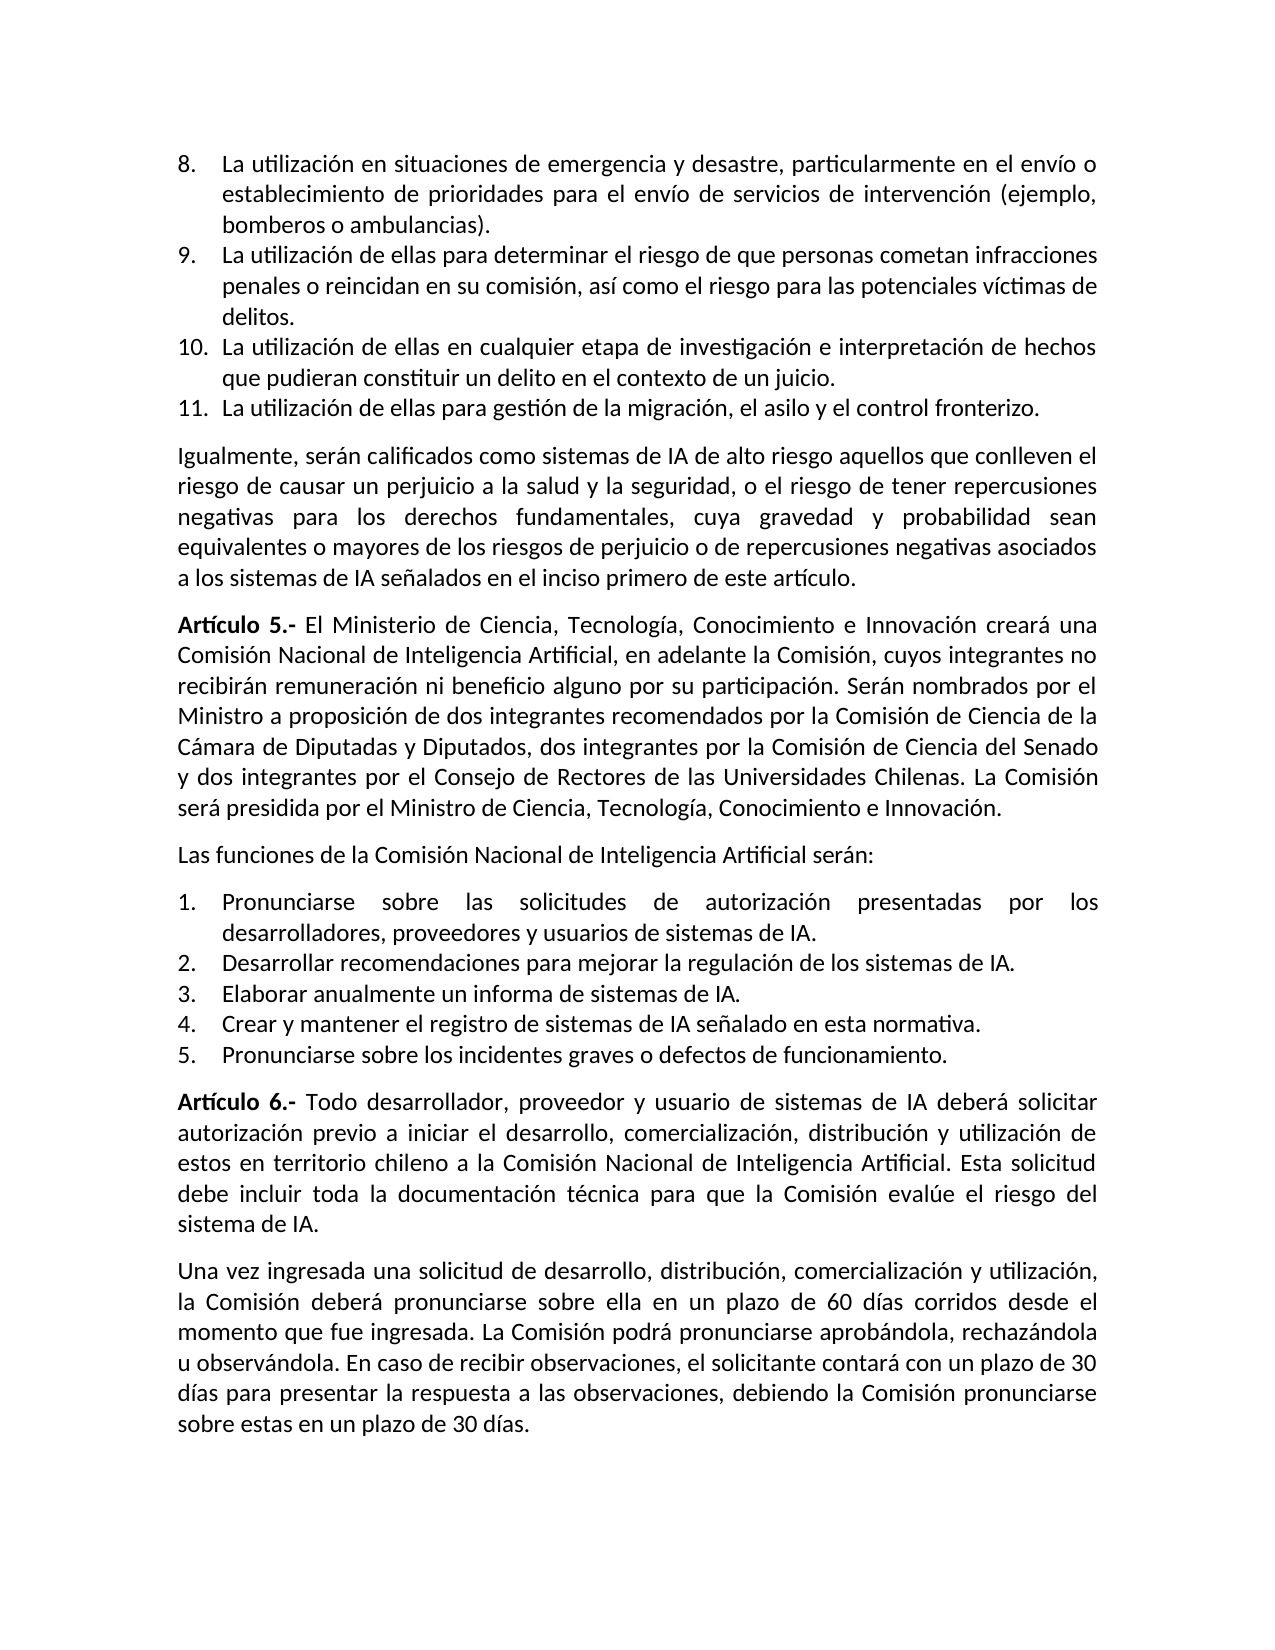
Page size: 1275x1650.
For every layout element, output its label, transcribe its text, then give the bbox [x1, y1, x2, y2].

list Pronunciarse sobre las solicitudes de autorización presentadas por los desarrolladores, proveedores y usuarios de sistemas de IA. [177, 886, 1098, 947]
list La utilización de ellas en cualquier etapa de investigación e interpretación de hechos que pudieran constituir un delito en el contexto de un juicio. [177, 331, 1098, 392]
text Las funciones de la Comisión Nacional de Inteligencia Artificial serán: [178, 839, 1112, 870]
list Pronunciarse sobre los incidentes graves o defectos de funcionamiento. [177, 1039, 1112, 1069]
list La utilización en situaciones de emergencia y desastre, particularmente en el envío o establecimiento de prioridades para el envío de servicios de intervención (ejemplo, bomberos o ambulancias). [177, 148, 1098, 240]
list La utilización de ellas para determinar el riesgo de que personas cometan infracciones penales o reincidan en su comisión, así como el riesgo para las potenciales víctimas de delitos. [177, 240, 1098, 331]
list Crear y mantener el registro de sistemas de IA señalado en esta normativa. [177, 1008, 1112, 1039]
text Igualmente, serán calificados como sistemas de IA de alto riesgo aquellos que conlleven el riesgo de causar un perjuicio a la salud y la seguridad, o el riesgo de tener repercusiones negativas para los derechos fundamentales, cuya gravedad y probabilidad sean equivalentes o mayores de los riesgos de perjuicio o de repercusiones negativas asociados a los sistemas de IA señalados en el inciso primero de este artículo. [177, 440, 1098, 592]
text Artículo 5.- El Ministerio de Ciencia, Tecnología, Conocimiento e Innovación creará una Comisión Nacional de Inteligencia Artificial, en adelante la Comisión, cuyos integrantes no recibirán remuneración ni beneficio alguno por su participación. Serán nombrados por el Ministro a proposición de dos integrantes recomendados por la Comisión de Ciencia de la Cámara de Diputadas y Diputados, dos integrantes por la Comisión de Ciencia del Senado y dos integrantes por el Consejo de Rectores de las Universidades Chilenas. La Comisión será presidida por el Ministro de Ciencia, Tecnología, Conocimiento e Innovación. [177, 609, 1098, 822]
text Artículo 6.- Todo desarrollador, proveedor y usuario de sistemas de IA deberá solicitar autorización previo a iniciar el desarrollo, comercialización, distribución y utilización de estos en territorio chileno a la Comisión Nacional de Inteligencia Artificial. Esta solicitud debe incluir toda la documentación técnica para que la Comisión evalúe el riesgo del sistema de IA. [177, 1086, 1098, 1239]
text Una vez ingresada una solicitud de desarrollo, distribución, comercialización y utilización, la Comisión deberá pronunciarse sobre ella en un plazo de 60 días corridos desde el momento que fue ingresada. La Comisión podrá pronunciarse aprobándola, rechazándola u observándola. En caso de recibir observaciones, el solicitante contará con un plazo de 30 días para presentar la respuesta a las observaciones, debiendo la Comisión pronunciarse sobre estas en un plazo de 30 días. [177, 1255, 1098, 1438]
list Desarrollar recomendaciones para mejorar la regulación de los sistemas de IA. [177, 947, 1112, 978]
list Elaborar anualmente un informa de sistemas de IA. [177, 978, 1112, 1008]
list La utilización de ellas para gestión de la migración, el asilo y el control fronterizo. [177, 392, 1112, 423]
